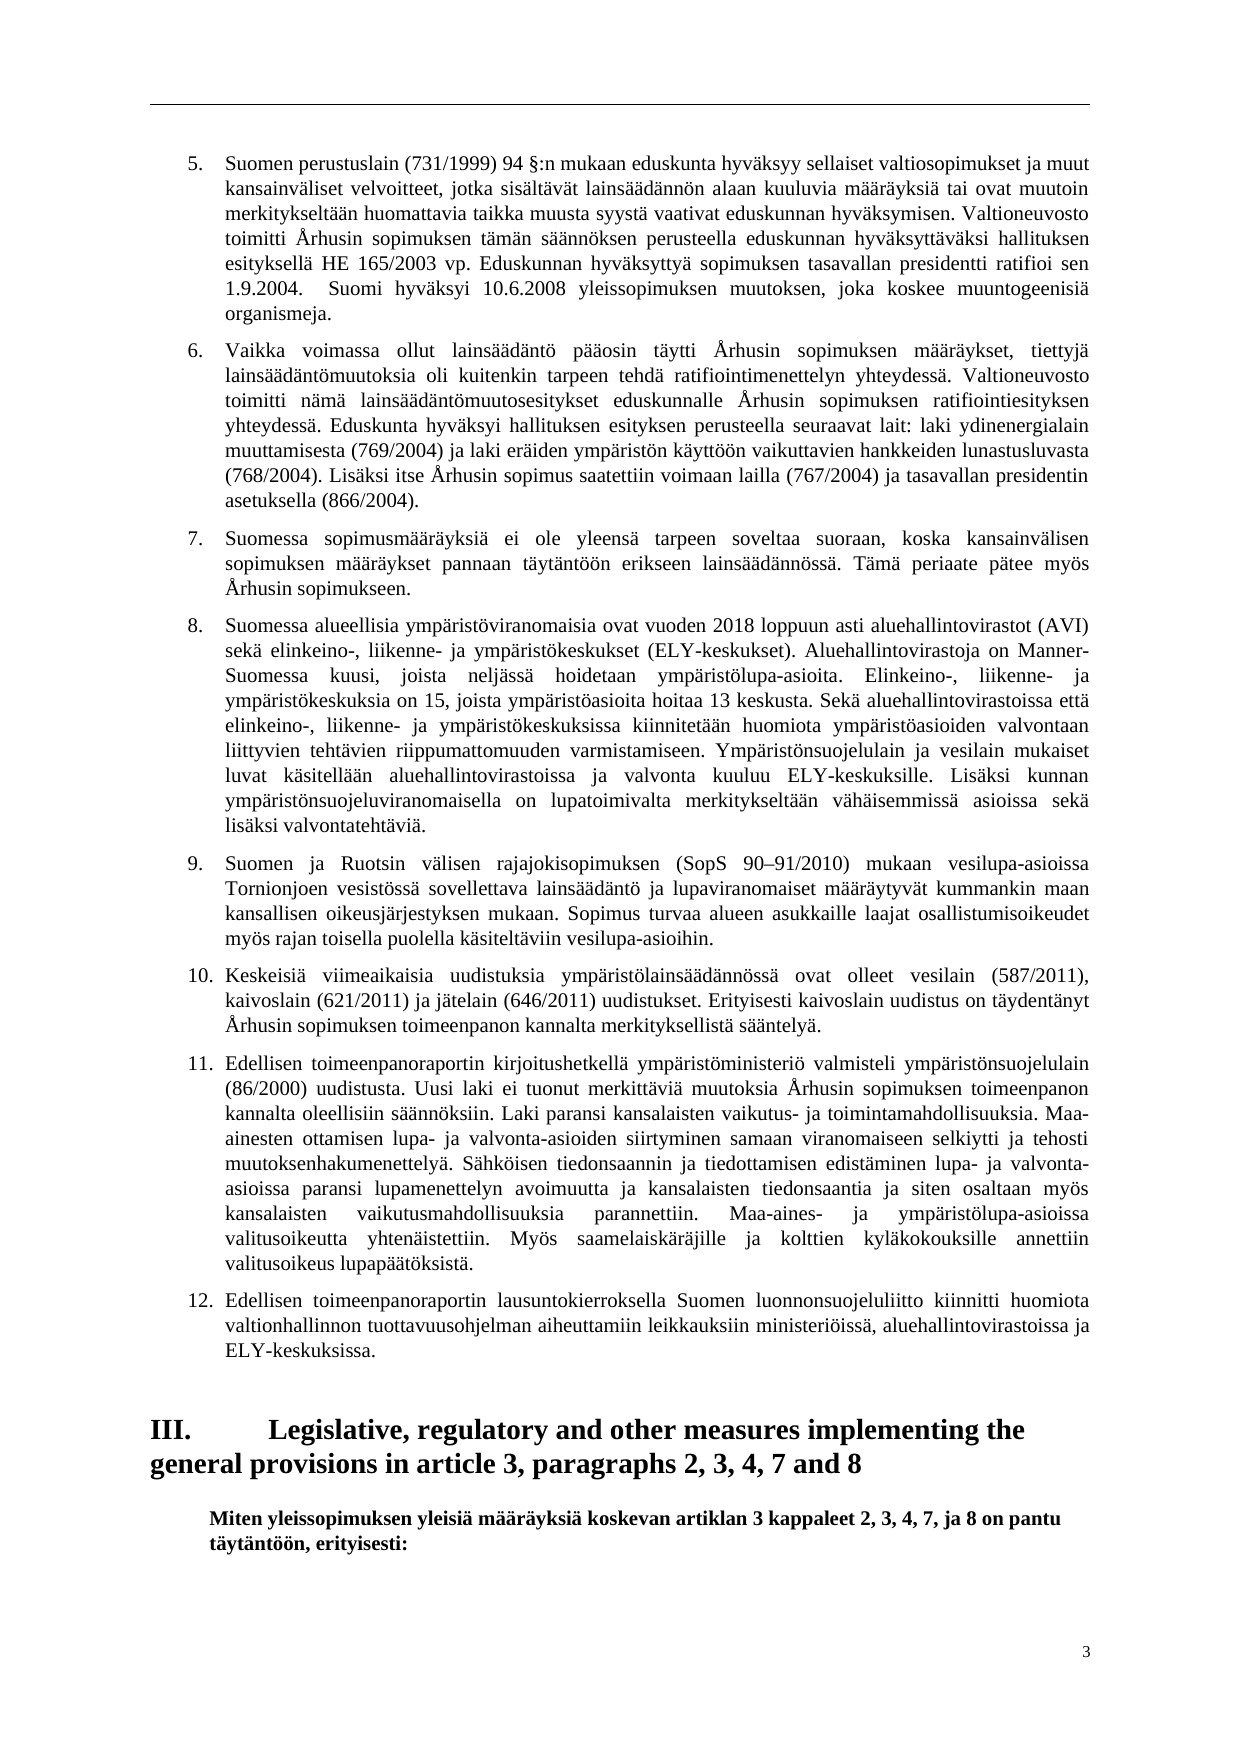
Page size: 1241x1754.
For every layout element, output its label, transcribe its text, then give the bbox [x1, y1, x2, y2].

text Edellisen toimeenpanoraportin lausuntokierroksella Suomen luonnonsuojeluliitto kiinnitti huomiota valtionhallinnon tuottavuusohjelman aiheuttamiin leikkauksiin ministeriöissä, aluehallintovirastoissa ja ELY-keskuksissa. [187, 1287, 1090, 1362]
text Suomessa alueellisia ympäristöviranomaisia ovat vuoden 2018 loppuun asti aluehallintovirastot (AVI) sekä elinkeino-, liikenne- ja ympäristökeskukset (ELY-keskukset). Aluehallintovirastoja on Manner-Suomessa kuusi, joista neljässä hoidetaan ympäristölupa-asioita. Elinkeino-, liikenne- ja ympäristökeskuksia on 15, joista ympäristöasioita hoitaa 13 keskusta. Sekä aluehallintovirastoissa että elinkeino-, liikenne- ja ympäristökeskuksissa kiinnitetään huomiota ympäristöasioiden valvontaan liittyvien tehtävien riippumattomuuden varmistamiseen. Ympäristönsuojelulain ja vesilain mukaiset luvat käsitellään aluehallintovirastoissa ja valvonta kuuluu ELY-keskuksille. Lisäksi kunnan ympäristönsuojeluviranomaisella on lupatoimivalta merkitykseltään vähäisemmissä asioissa sekä lisäksi valvontatehtäviä. [187, 612, 1090, 837]
text Edellisen toimeenpanoraportin kirjoitushetkellä ympäristöministeriö valmisteli ympäristönsuojelulain (86/2000) uudistusta. Uusi laki ei tuonut merkittäviä muutoksia Århusin sopimuksen toimeenpanon kannalta oleellisiin säännöksiin. Laki paransi kansalaisten vaikutus- ja toimintamahdollisuuksia. Maa-ainesten ottamisen lupa- ja valvonta-asioiden siirtyminen samaan viranomaiseen selkiytti ja tehosti muutoksenhakumenettelyä. Sähköisen tiedonsaannin ja tiedottamisen edistäminen lupa- ja valvonta-asioissa paransi lupamenettelyn avoimuutta ja kansalaisten tiedonsaantia ja siten osaltaan myös kansalaisten vaikutusmahdollisuuksia parannettiin. Maa-aines- ja ympäristölupa-asioissa valitusoikeutta yhtenäistettiin. Myös saamelaiskäräjille ja kolttien kyläkokouksille annettiin valitusoikeus lupapäätöksistä. [187, 1050, 1090, 1275]
text Miten yleissopimuksen yleisiä määräyksiä koskevan artiklan 3 kappaleet 2, 3, 4, 7, ja 8 on pantu täytäntöön, erityisesti: [209, 1504, 1090, 1554]
text Suomessa sopimusmääräyksiä ei ole yleensä tarpeen soveltaa suoraan, koska kansainvälisen sopimuksen määräykset pannaan täytäntöön erikseen lainsäädännössä. Tämä periaate pätee myös Århusin sopimukseen. [187, 525, 1090, 600]
text III. Legislative, regulatory and other measures implementing the general provisions in article 3, paragraphs 2, 3, 4, 7 and 8 [150, 1412, 1090, 1479]
text Suomen perustuslain (731/1999) 94 §:n mukaan eduskunta hyväksyy sellaiset valtiosopimukset ja muut kansainväliset velvoitteet, jotka sisältävät lainsäädännön alaan kuuluvia määräyksiä tai ovat muutoin merkitykseltään huomattavia taikka muusta syystä vaativat eduskunnan hyväksymisen. Valtioneuvosto toimitti Århusin sopimuksen tämän säännöksen perusteella eduskunnan hyväksyttäväksi hallituksen esityksellä HE 165/2003 vp. Eduskunnan hyväksyttyä sopimuksen tasavallan presidentti ratifioi sen 1.9.2004. Suomi hyväksyi 10.6.2008 yleissopimuksen muutoksen, joka koskee muuntogeenisiä organismeja. [187, 150, 1090, 325]
text Keskeisiä viimeaikaisia uudistuksia ympäristölainsäädännössä ovat olleet vesilain (587/2011), kaivoslain (621/2011) ja jätelain (646/2011) uudistukset. Erityisesti kaivoslain uudistus on täydentänyt Århusin sopimuksen toimeenpanon kannalta merkityksellistä sääntelyä. [187, 962, 1090, 1037]
text Suomen ja Ruotsin välisen rajajokisopimuksen (SopS 90–91/2010) mukaan vesilupa-asioissa Tornionjoen vesistössä sovellettava lainsäädäntö ja lupaviranomaiset määräytyvät kummankin maan kansallisen oikeusjärjestyksen mukaan. Sopimus turvaa alueen asukkaille laajat osallistumisoikeudet myös rajan toisella puolella käsiteltäviin vesilupa-asioihin. [187, 850, 1090, 950]
text Vaikka voimassa ollut lainsäädäntö pääosin täytti Århusin sopimuksen määräykset, tiettyjä lainsäädäntömuutoksia oli kuitenkin tarpeen tehdä ratifiointimenettelyn yhteydessä. Valtioneuvosto toimitti nämä lainsäädäntömuutosesitykset eduskunnalle Århusin sopimuksen ratifiointiesityksen yhteydessä. Eduskunta hyväksyi hallituksen esityksen perusteella seuraavat lait: laki ydinenergialain muuttamisesta (769/2004) ja laki eräiden ympäristön käyttöön vaikuttavien hankkeiden lunastusluvasta (768/2004). Lisäksi itse Århusin sopimus saatettiin voimaan lailla (767/2004) ja tasavallan presidentin asetuksella (866/2004). [187, 337, 1090, 512]
